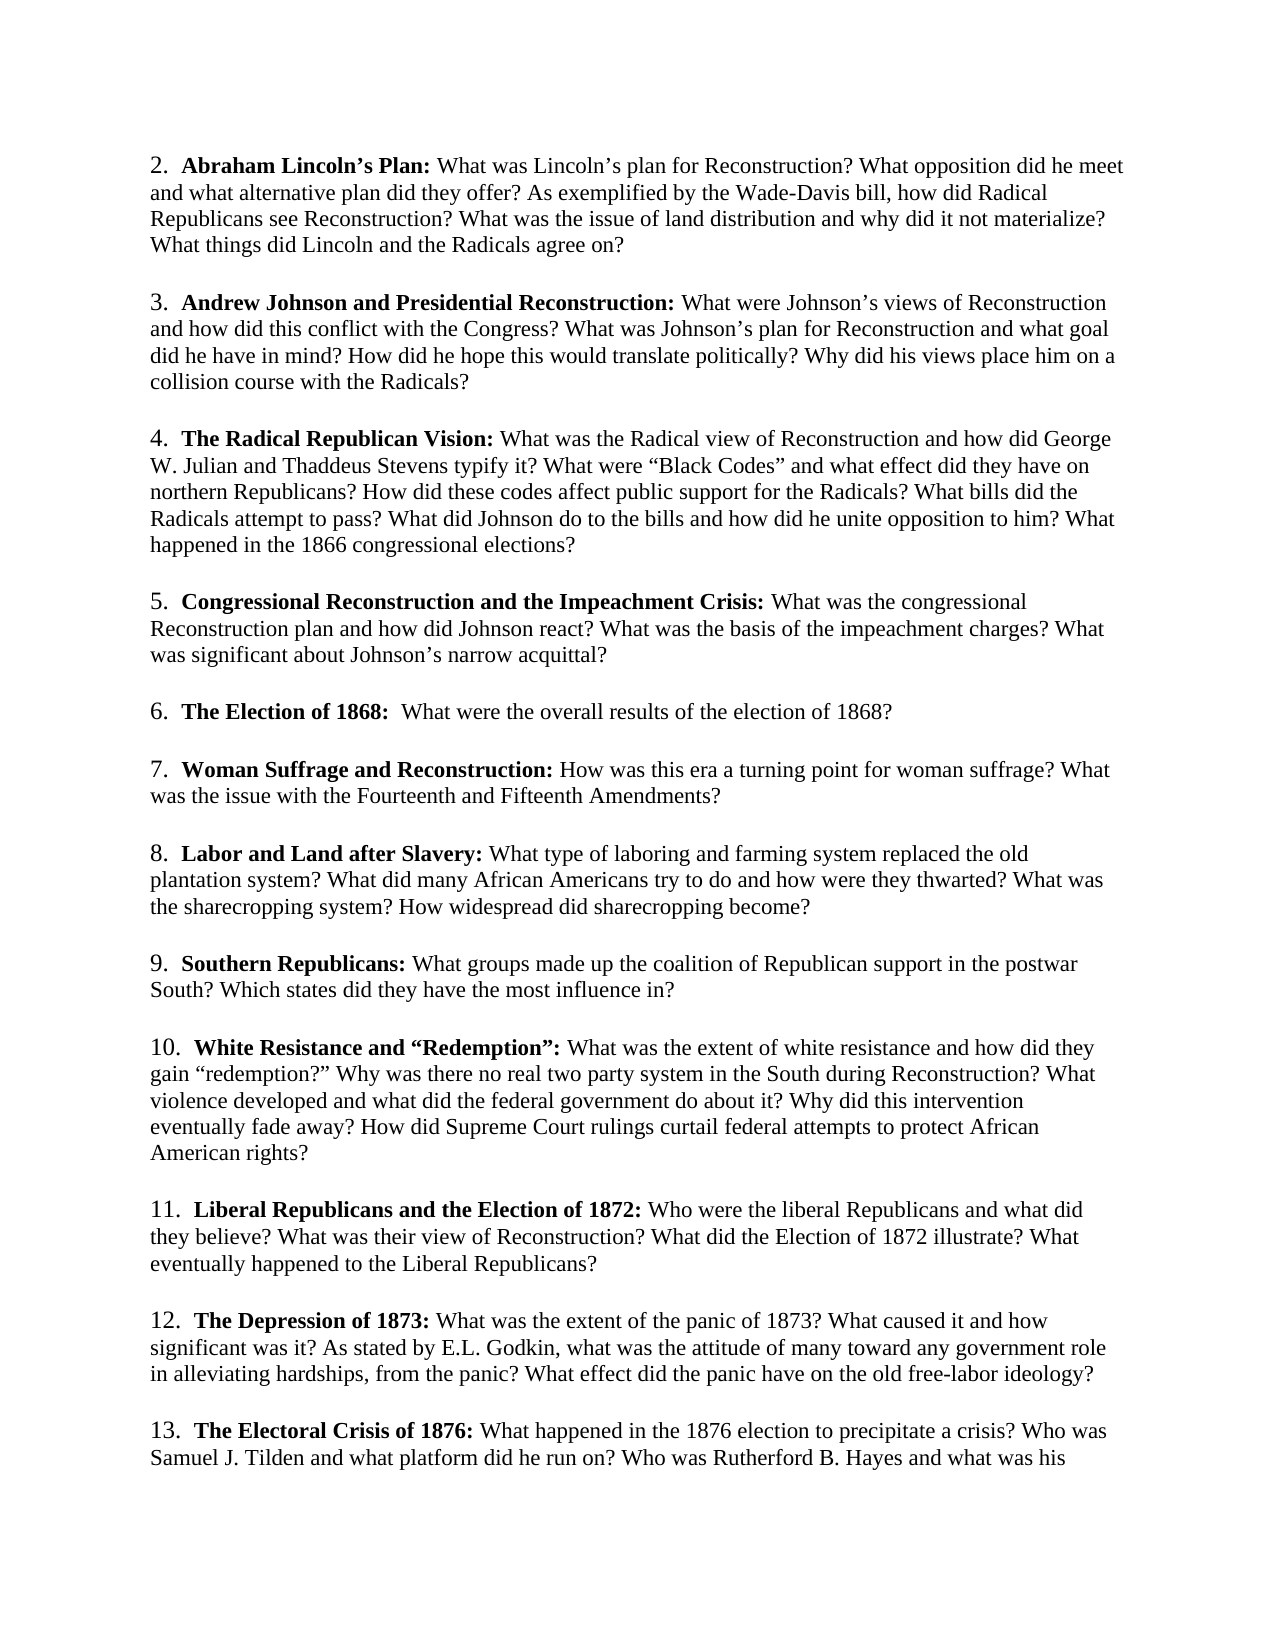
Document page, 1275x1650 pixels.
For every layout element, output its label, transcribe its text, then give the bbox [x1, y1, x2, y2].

text 5. Congressional Reconstruction and the Impeachment Crisis: What was the congressional Reconstruction plan and how did Johnson react? What was the basis of the impeachment charges? What was significant about Johnson’s narrow acquittal? [150, 586, 1125, 667]
text 7. Woman Suffrage and Reconstruction: How was this era a turning point for woman suffrage? What was the issue with the Fourteenth and Fifteenth Amendments? [150, 754, 1125, 809]
text 10. White Resistance and “Redemption”: What was the extent of white resistance and how did they gain “redemption?” Why was there no real two party system in the South during Reconstruction? What violence developed and what did the federal government do about it? Why did this intervention eventually fade away? How did Supreme Court rulings curtail federal attempts to protect African American rights? [150, 1032, 1125, 1166]
text 3. Andrew Johnson and Presidential Reconstruction: What were Johnson’s views of Reconstruction and how did this conflict with the Congress? What was Johnson’s plan for Reconstruction and what goal did he have in mind? How did he hope this would translate politically? Why did his views place him on a collision course with the Radicals? [150, 287, 1125, 394]
text 6. The Election of 1868: What were the overall results of the election of 1868? [150, 696, 1125, 725]
text 2. Abraham Lincoln’s Plan: What was Lincoln’s plan for Reconstruction? What opposition did he meet and what alternative plan did they offer? As exemplified by the Wade-Davis bill, how did Radical Republicans see Reconstruction? What was the issue of land distribution and why did it not materialize? What things did Lincoln and the Radicals agree on? [150, 150, 1125, 258]
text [150, 1415, 1125, 1470]
text 8. Labor and Land after Slavery: What type of laboring and farming system replaced the old plantation system? What did many African Americans try to do and how were they thwarted? What was the sharecropping system? How widespread did sharecropping become? [150, 838, 1125, 919]
text 11. Liberal Republicans and the Election of 1872: Who were the liberal Republicans and what did they believe? What was their view of Reconstruction? What did the Election of 1872 illustrate? What eventually happened to the Liberal Republicans? [150, 1194, 1125, 1276]
text 9. Southern Republicans: What groups made up the coalition of Republican support in the postwar South? Which states did they have the most influence in? [150, 948, 1125, 1003]
text 12. The Depression of 1873: What was the extent of the panic of 1873? What caused it and how significant was it? As stated by E.L. Godkin, what was the attitude of many toward any government role in alleviating hardships, from the panic? What effect did the panic have on the old free-labor ideology? [150, 1305, 1125, 1386]
text 4. The Radical Republican Vision: What was the Radical view of Reconstruction and how did George W. Julian and Thaddeus Stevens typify it? What were “Black Codes” and what effect did they have on northern Republicans? How did these codes affect public support for the Radicals? What bills did the Radicals attempt to pass? What did Johnson do to the bills and how did he unite opposition to him? What happened in the 1866 congressional elections? [150, 423, 1125, 557]
